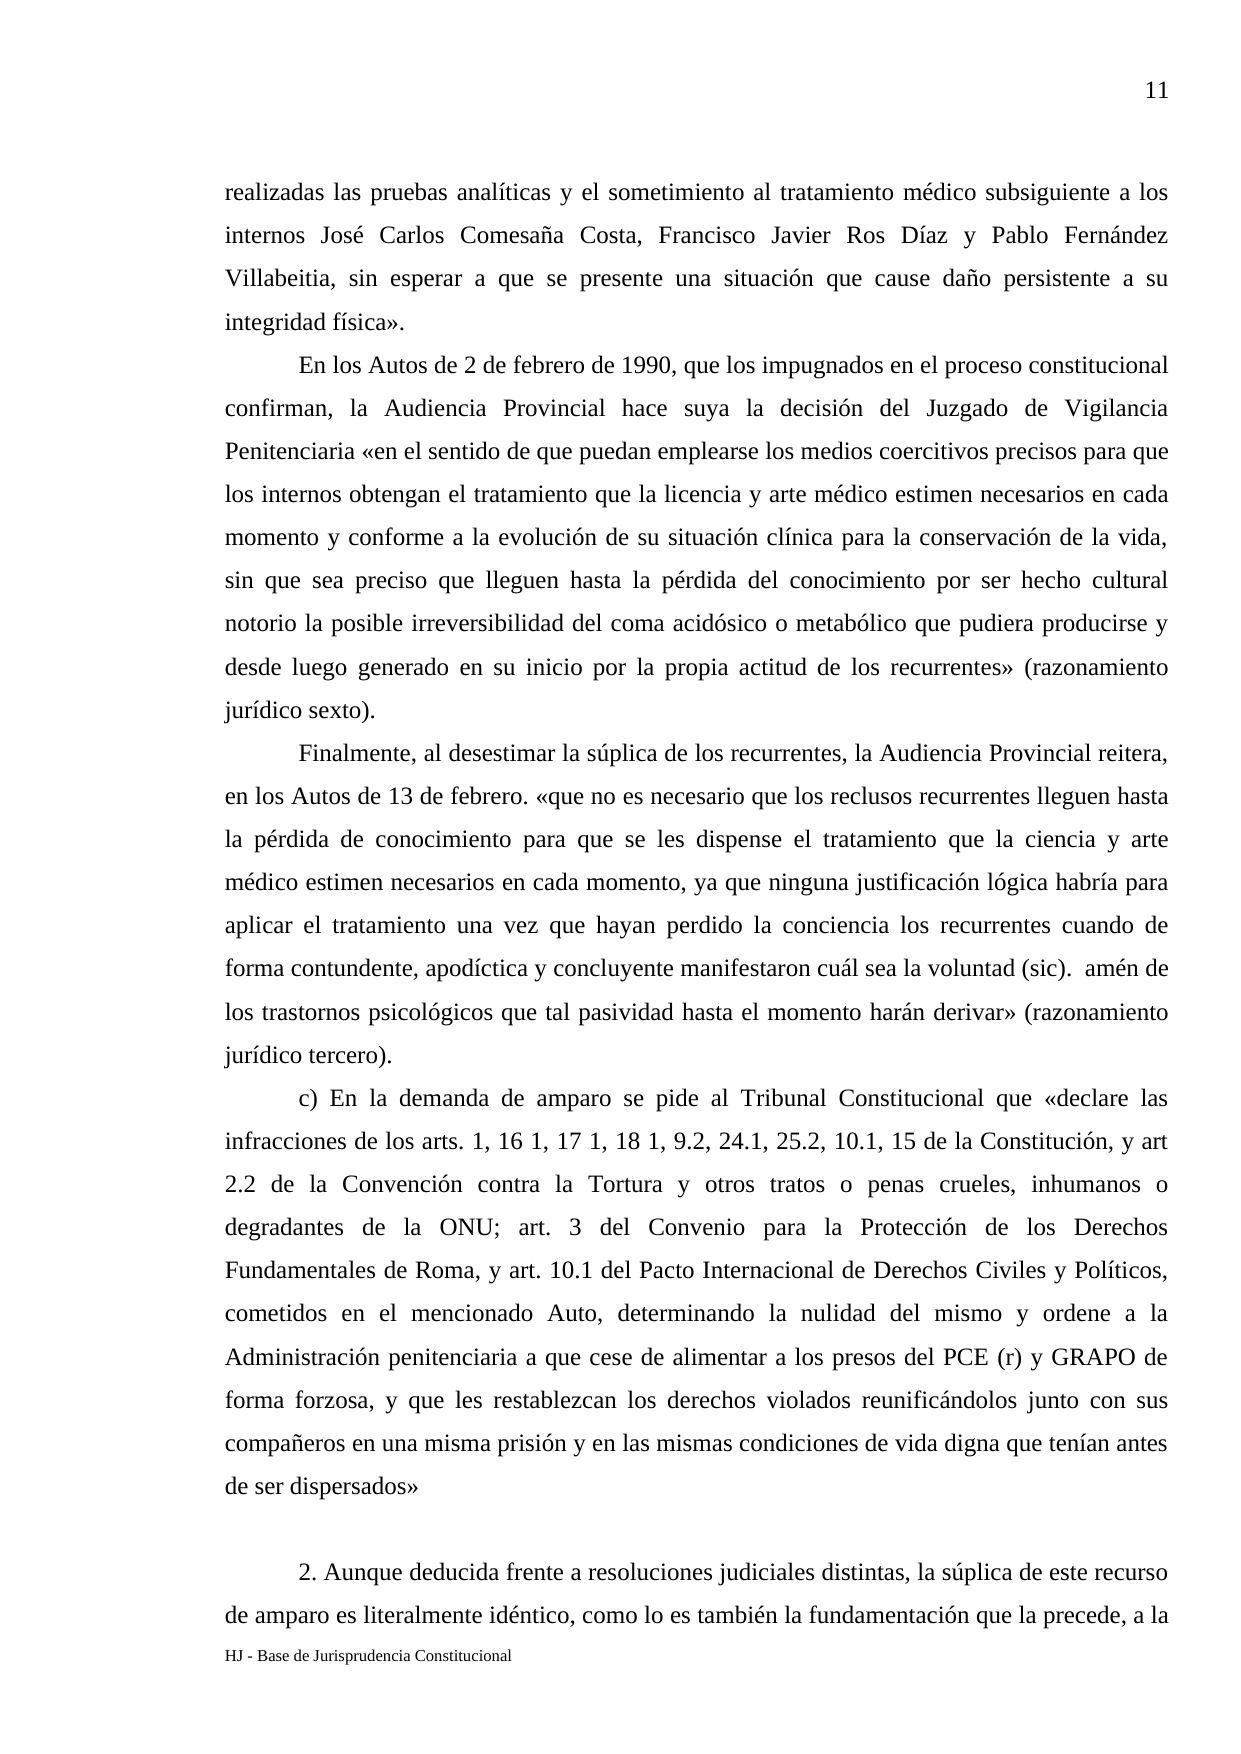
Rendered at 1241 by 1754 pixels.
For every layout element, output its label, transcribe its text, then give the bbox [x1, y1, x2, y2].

text En los Autos de 2 de febrero de 1990, que los impugnados en el proceso constitucional confirman, la Audiencia Provincial hace suya la decisión del Juzgado de Vigilancia Penitenciaria «en el sentido de que puedan emplearse los medios coercitivos precisos para que los internos obtengan el tratamiento que la licencia y arte médico estimen necesarios en cada momento y conforme a la evolución de su situación clínica para la conservación de la vida, sin que sea preciso que lleguen hasta la pérdida del conocimiento por ser hecho cultural notorio la posible irreversibilidad del coma acidósico o metabólico que pudiera producirse y desde luego generado en su inicio por la propia actitud de los recurrentes» (razonamiento jurídico sexto). [224, 350, 1169, 723]
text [224, 177, 1169, 335]
text Finalmente, al desestimar la súplica de los recurrentes, la Audiencia Provincial reitera, en los Autos de 13 de febrero. «que no es necesario que los reclusos recurrentes lleguen hasta la pérdida de conocimiento para que se les dispense el tratamiento que la ciencia y arte médico estimen necesarios en cada momento, ya que ninguna justificación lógica habría para aplicar el tratamiento una vez que hayan perdido la conciencia los recurrentes cuando de forma contundente, apodíctica y concluyente manifestaron cuál sea la voluntad (sic). amén de los trastornos psicológicos que tal pasividad hasta el momento harán derivar» (razonamiento jurídico tercero). [224, 738, 1169, 1068]
text c) En la demanda de amparo se pide al Tribunal Constitucional que «declare las infracciones de los arts. 1, 16 1, 17 1, 18 1, 9.2, 24.1, 25.2, 10.1, 15 de la Constitución, y art 2.2 de la Convención contra la Tortura y otros tratos o penas crueles, inhumanos o degradantes de la ONU; art. 3 del Convenio para la Protección de los Derechos Fundamentales de Roma, y art. 10.1 del Pacto Internacional de Derechos Civiles y Políticos, cometidos en el mencionado Auto, determinando la nulidad del mismo y ordene a la Administración penitenciaria a que cese de alimentar a los presos del PCE (r) y GRAPO de forma forzosa, y que les restablezcan los derechos violados reunificándolos junto con sus compañeros en una misma prisión y en las mismas condiciones de vida digna que tenían antes de ser dispersados» [224, 1083, 1169, 1500]
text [224, 1557, 1169, 1629]
